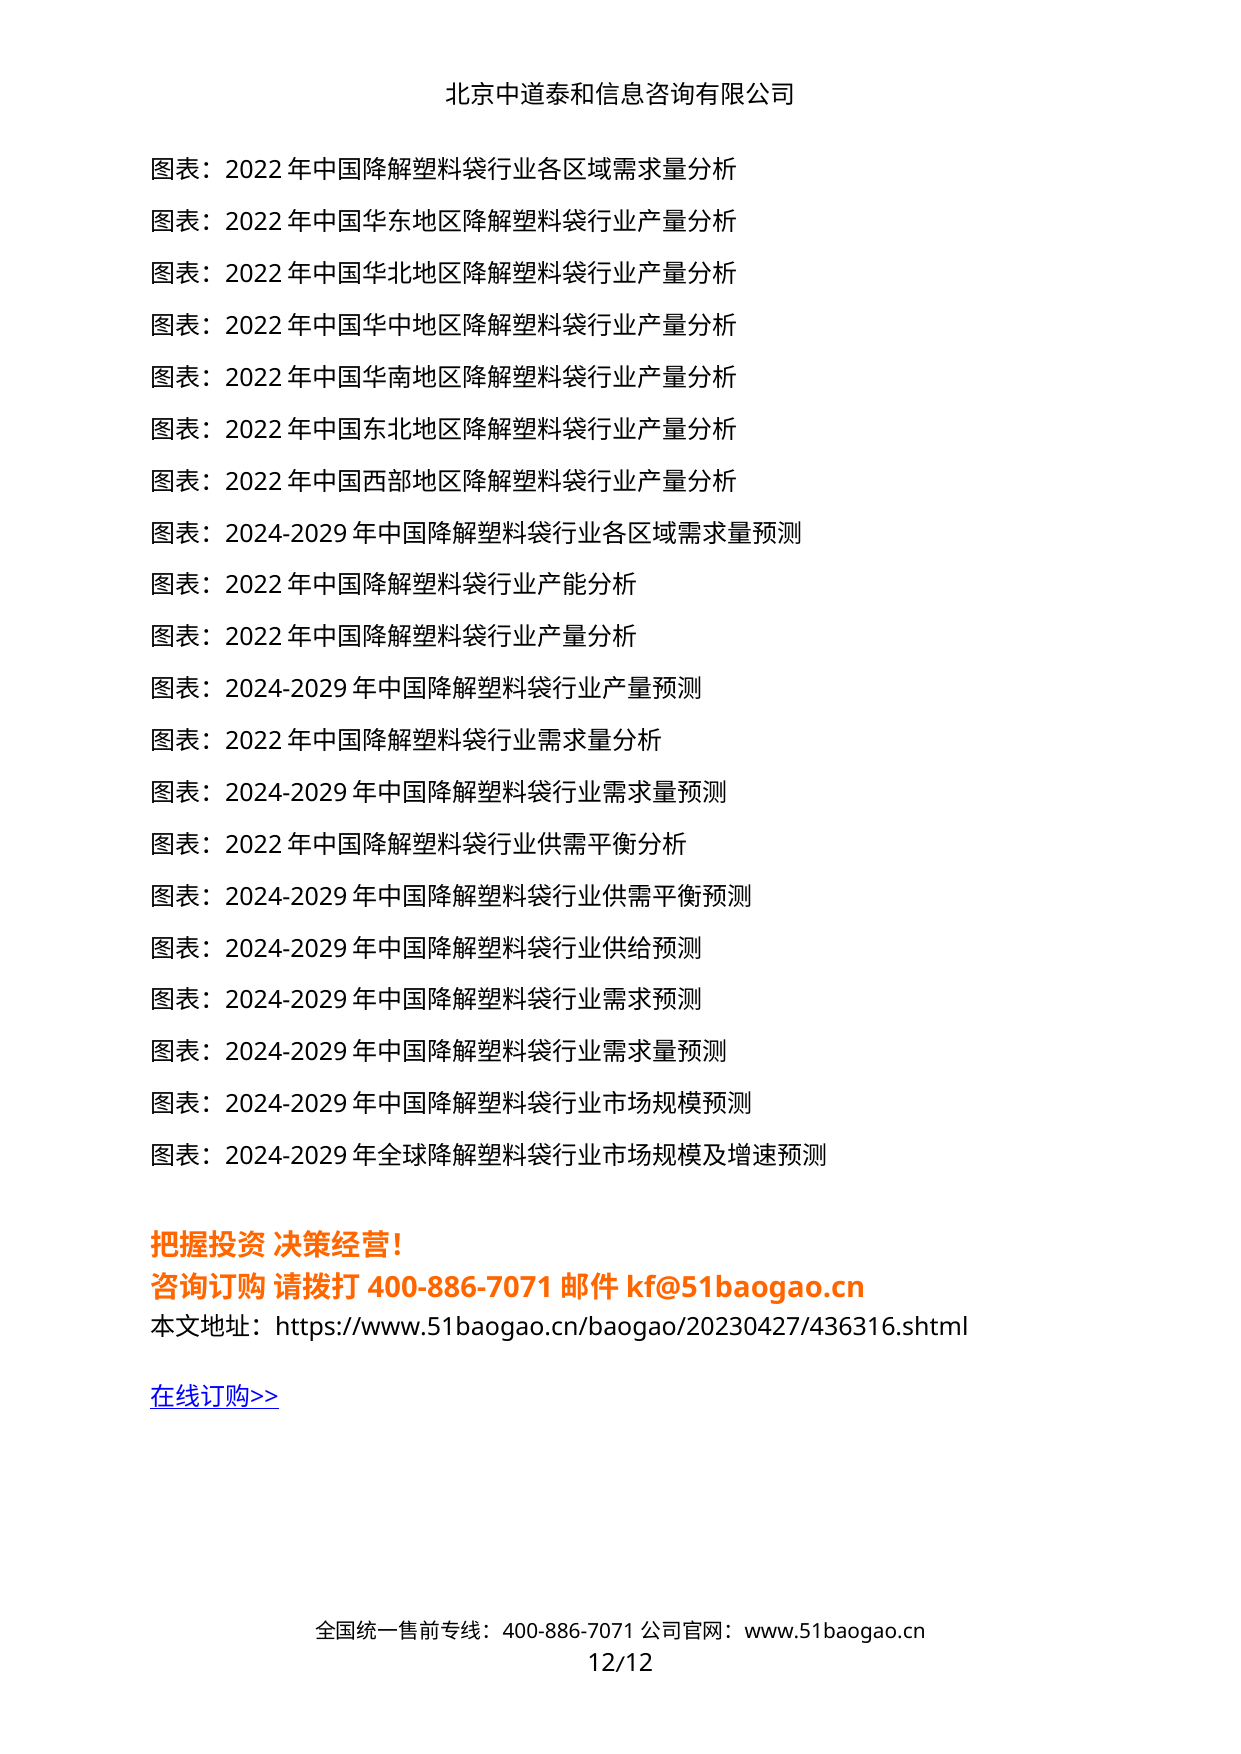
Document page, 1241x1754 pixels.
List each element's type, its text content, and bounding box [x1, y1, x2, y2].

text 图表：2022年中国东北地区降解塑料袋行业产量分析 [150, 409, 1090, 446]
text 图表：2024-2029年中国降解塑料袋行业需求量预测 [150, 772, 1090, 809]
text 图表：2022年中国降解塑料袋行业各区域需求量分析 [150, 150, 1090, 186]
text 图表：2024-2029年中国降解塑料袋行业需求预测 [150, 980, 1090, 1016]
text 图表：2024-2029年中国降解塑料袋行业需求量预测 [150, 1032, 1090, 1068]
text 图表：2022年中国降解塑料袋行业产量分析 [150, 617, 1090, 653]
text 图表：2024-2029年中国降解塑料袋行业市场规模预测 [150, 1084, 1090, 1120]
text 图表：2022年中国华北地区降解塑料袋行业产量分析 [150, 254, 1090, 290]
text 把握投资 决策经营！咨询订购 请拨打 400-886-7071 邮件 kf@51baogao.cn本文地址：https://www.51baogao.cn/baogao/20230427/436316.shtml [150, 1187, 1090, 1342]
text 图表：2022年中国西部地区降解塑料袋行业产量分析 [150, 461, 1090, 497]
text 图表：2024-2029年中国降解塑料袋行业供需平衡预测 [150, 876, 1090, 912]
text 图表：2022年中国降解塑料袋行业供需平衡分析 [150, 824, 1090, 861]
text 在线订购>> [150, 1342, 1090, 1413]
text 图表：2022年中国华东地区降解塑料袋行业产量分析 [150, 202, 1090, 238]
text 图表：2024-2029年中国降解塑料袋行业产量预测 [150, 669, 1090, 705]
text 图表：2022年中国华中地区降解塑料袋行业产量分析 [150, 306, 1090, 342]
text 图表：2024-2029年全球降解塑料袋行业市场规模及增速预测 [150, 1136, 1090, 1172]
text 图表：2024-2029年中国降解塑料袋行业供给预测 [150, 928, 1090, 964]
text 图表：2022年中国降解塑料袋行业需求量分析 [150, 721, 1090, 757]
text 图表：2022年中国华南地区降解塑料袋行业产量分析 [150, 357, 1090, 394]
text 图表：2024-2029年中国降解塑料袋行业各区域需求量预测 [150, 513, 1090, 549]
text 图表：2022年中国降解塑料袋行业产能分析 [150, 565, 1090, 601]
